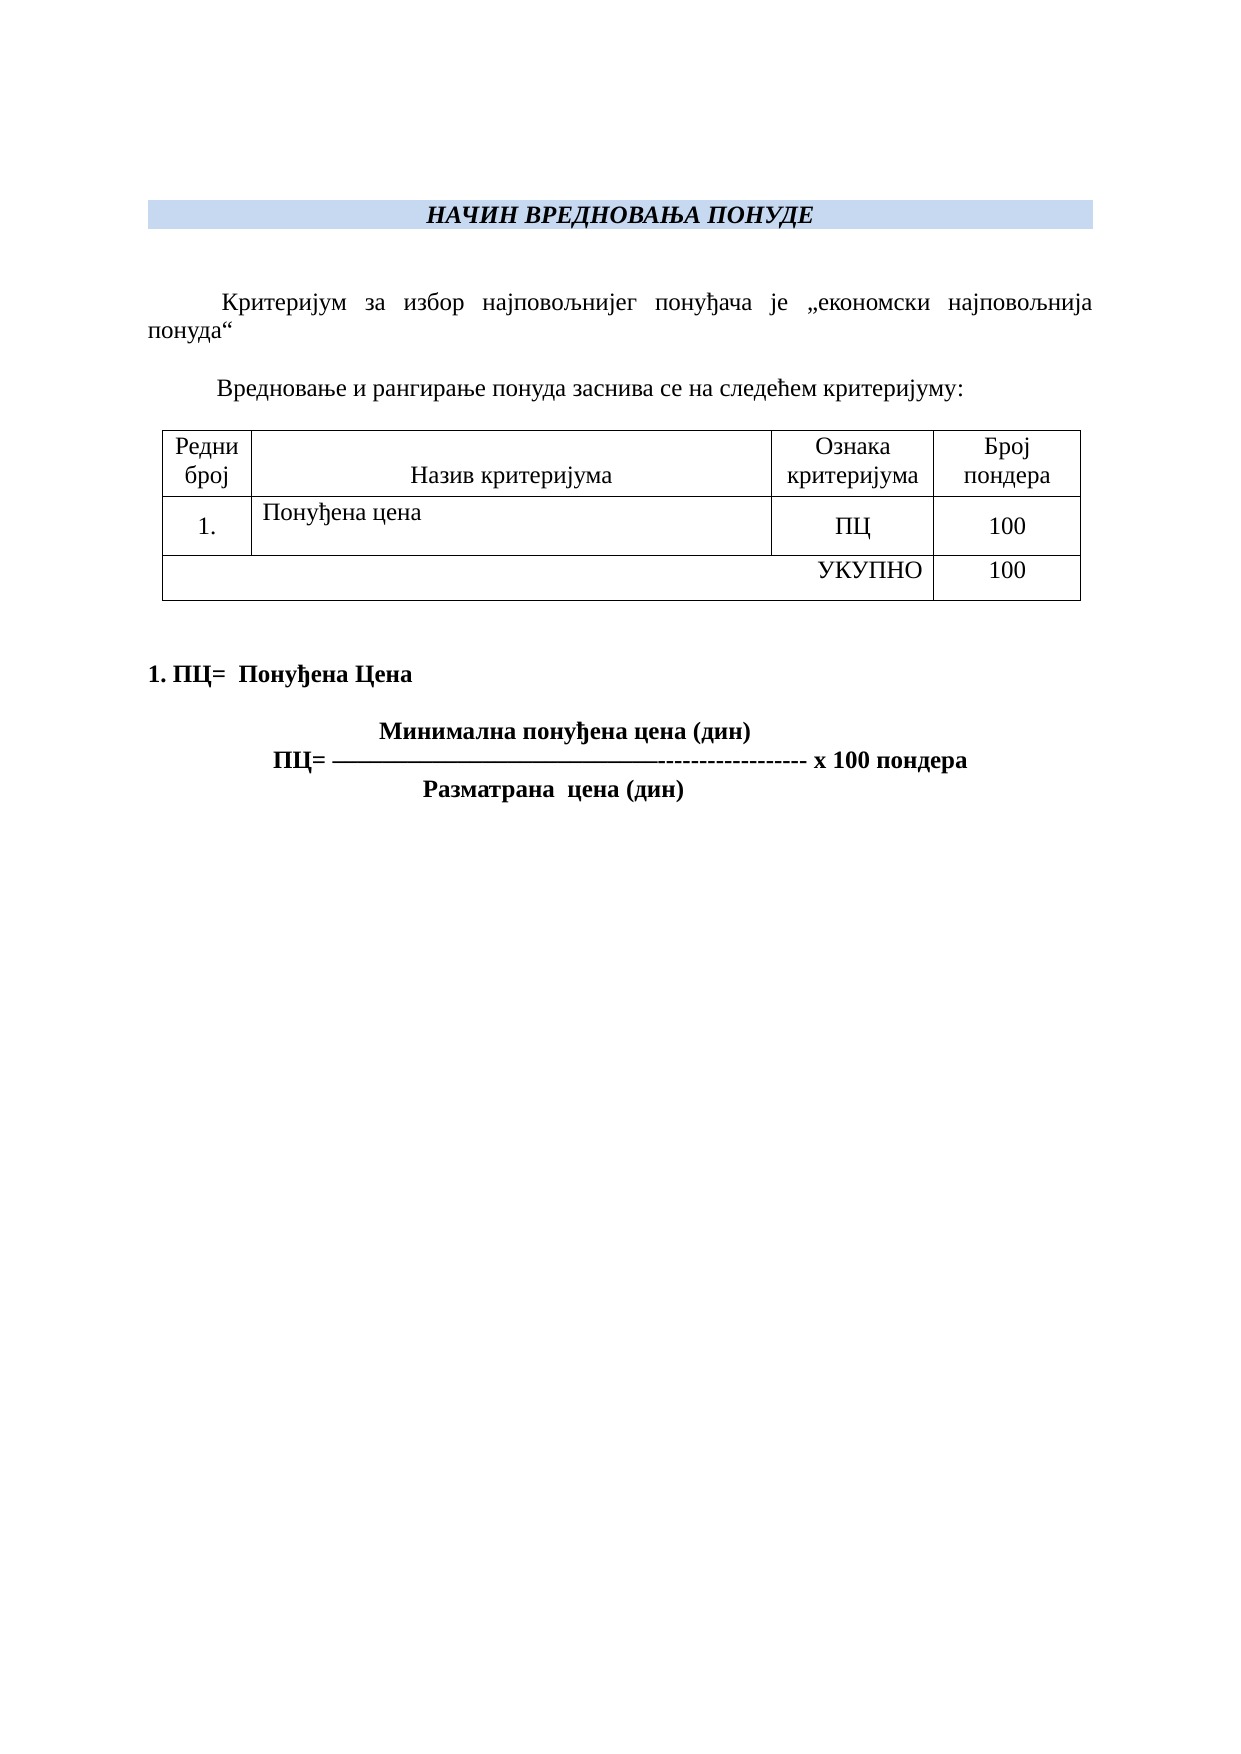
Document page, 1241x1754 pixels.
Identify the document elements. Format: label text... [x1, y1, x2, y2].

table_header Редни број [163, 431, 251, 496]
table_cell Понуђена цена [252, 497, 771, 554]
table_header Назив критеријума [252, 431, 771, 496]
table_cell 1. [163, 497, 251, 554]
text Разматрана цена (дин) [148, 774, 1093, 803]
table_cell УКУПНО [163, 556, 933, 600]
text Критеријум за избор најповољнијег понуђача је „економски најповољнија понуда“ [148, 287, 1093, 344]
text Минимална понуђена цена (дин) [148, 716, 1093, 745]
text НАЧИН ВРЕДНОВАЊА ПОНУДЕ [148, 200, 1093, 229]
text ПЦ= ––––––––––––––––––––––––––------------------ x 100 пондера [148, 745, 1093, 774]
table_header Број пондера [934, 431, 1080, 496]
table_cell ПЦ [772, 497, 933, 554]
table_header Ознака критеријума [772, 431, 933, 496]
text 1. ПЦ= Понуђена Цена [148, 659, 1093, 688]
table_cell 100 [934, 556, 1080, 600]
table_cell 100 [934, 497, 1080, 554]
text Вредновање и рангирање понуда заснива се на следећем критеријуму: [148, 373, 1093, 402]
